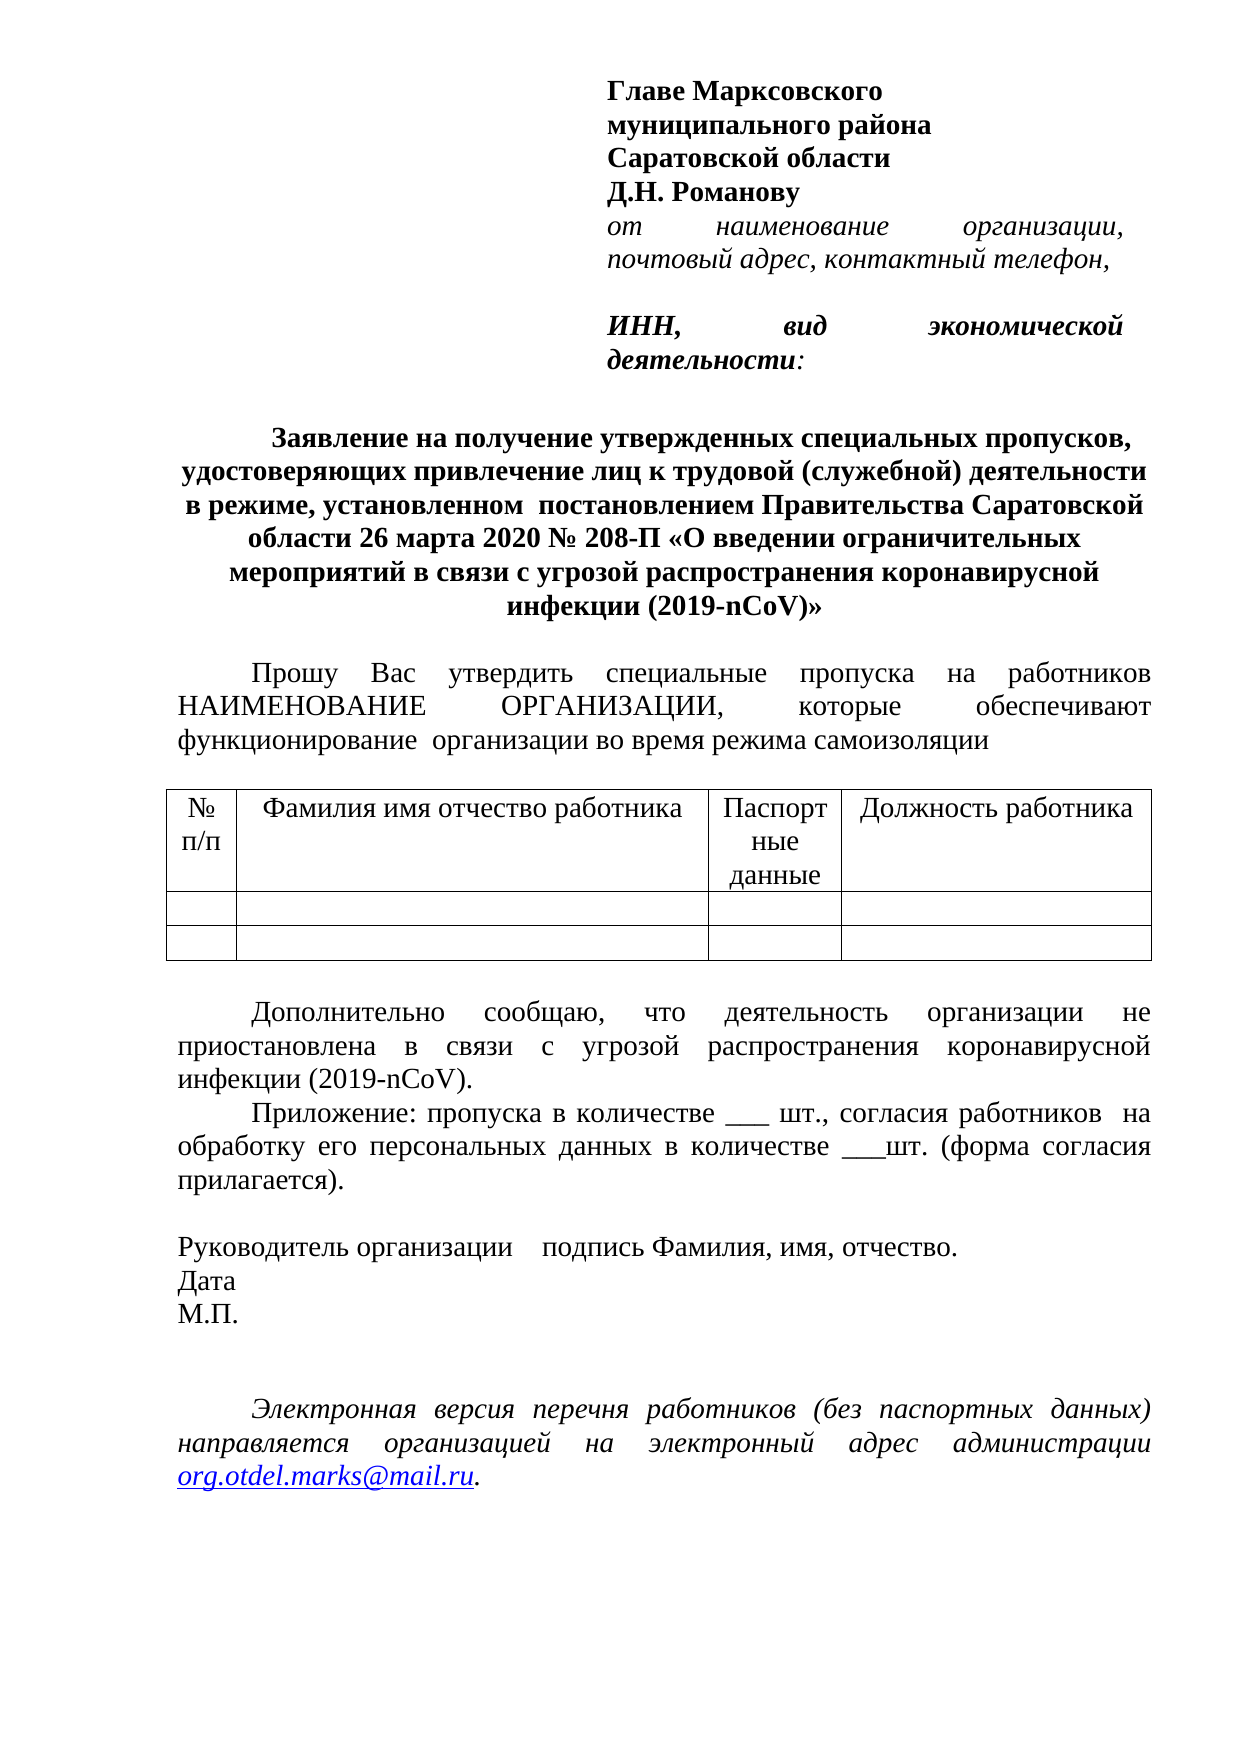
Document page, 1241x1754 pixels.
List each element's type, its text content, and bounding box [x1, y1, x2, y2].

table_cell [237, 926, 708, 960]
text Дополнительно сообщаю, что деятельность организации не приостановлена в связи с угрозой распространения коронавирусной инфекции (2019-nCoV). [177, 994, 1152, 1095]
text Приложение: пропуска в количестве ___ шт., согласия работников на обработку его персональных данных в количестве ___шт. (форма согласия прилагается). [177, 1095, 1152, 1196]
table_cell [709, 926, 841, 960]
table_cell [709, 892, 841, 925]
table_cell [167, 892, 236, 925]
table_header Фамилия имя отчество работника [237, 790, 708, 891]
table_header Должность работника [842, 790, 1151, 891]
text Прошу Вас утвердить специальные пропуска на работников НАИМЕНОВАНИЕ ОРГАНИЗАЦИИ, которые обеспечивают функционирование организации во время режима самоизоляции [177, 655, 1152, 755]
table_cell [842, 926, 1151, 960]
table_header Паспортные данные [709, 790, 841, 891]
text Руководитель организации подпись Фамилия, имя, отчество. [177, 1229, 1152, 1263]
table_cell [237, 892, 708, 925]
table_header № п/п [167, 790, 236, 891]
text Электронная версия перечня работников (без паспортных данных) направляется организацией на электронный адрес администрации org.otdel.marks@mail.ru. [177, 1391, 1152, 1492]
text Заявление на получение утвержденных специальных пропусков, удостоверяющих привлечение лиц к трудовой (служебной) деятельности в режиме, установленном постановлением Правительства Саратовской области 26 марта 2020 № 208-П «О введении ограничительных мероприятий в связи с угрозой распространения коронавирусной инфекции (2019-nCoV)» [177, 420, 1152, 621]
table_cell [167, 926, 236, 960]
text Дата [177, 1263, 1152, 1296]
table_cell [842, 892, 1151, 925]
text М.П. [177, 1296, 1152, 1330]
